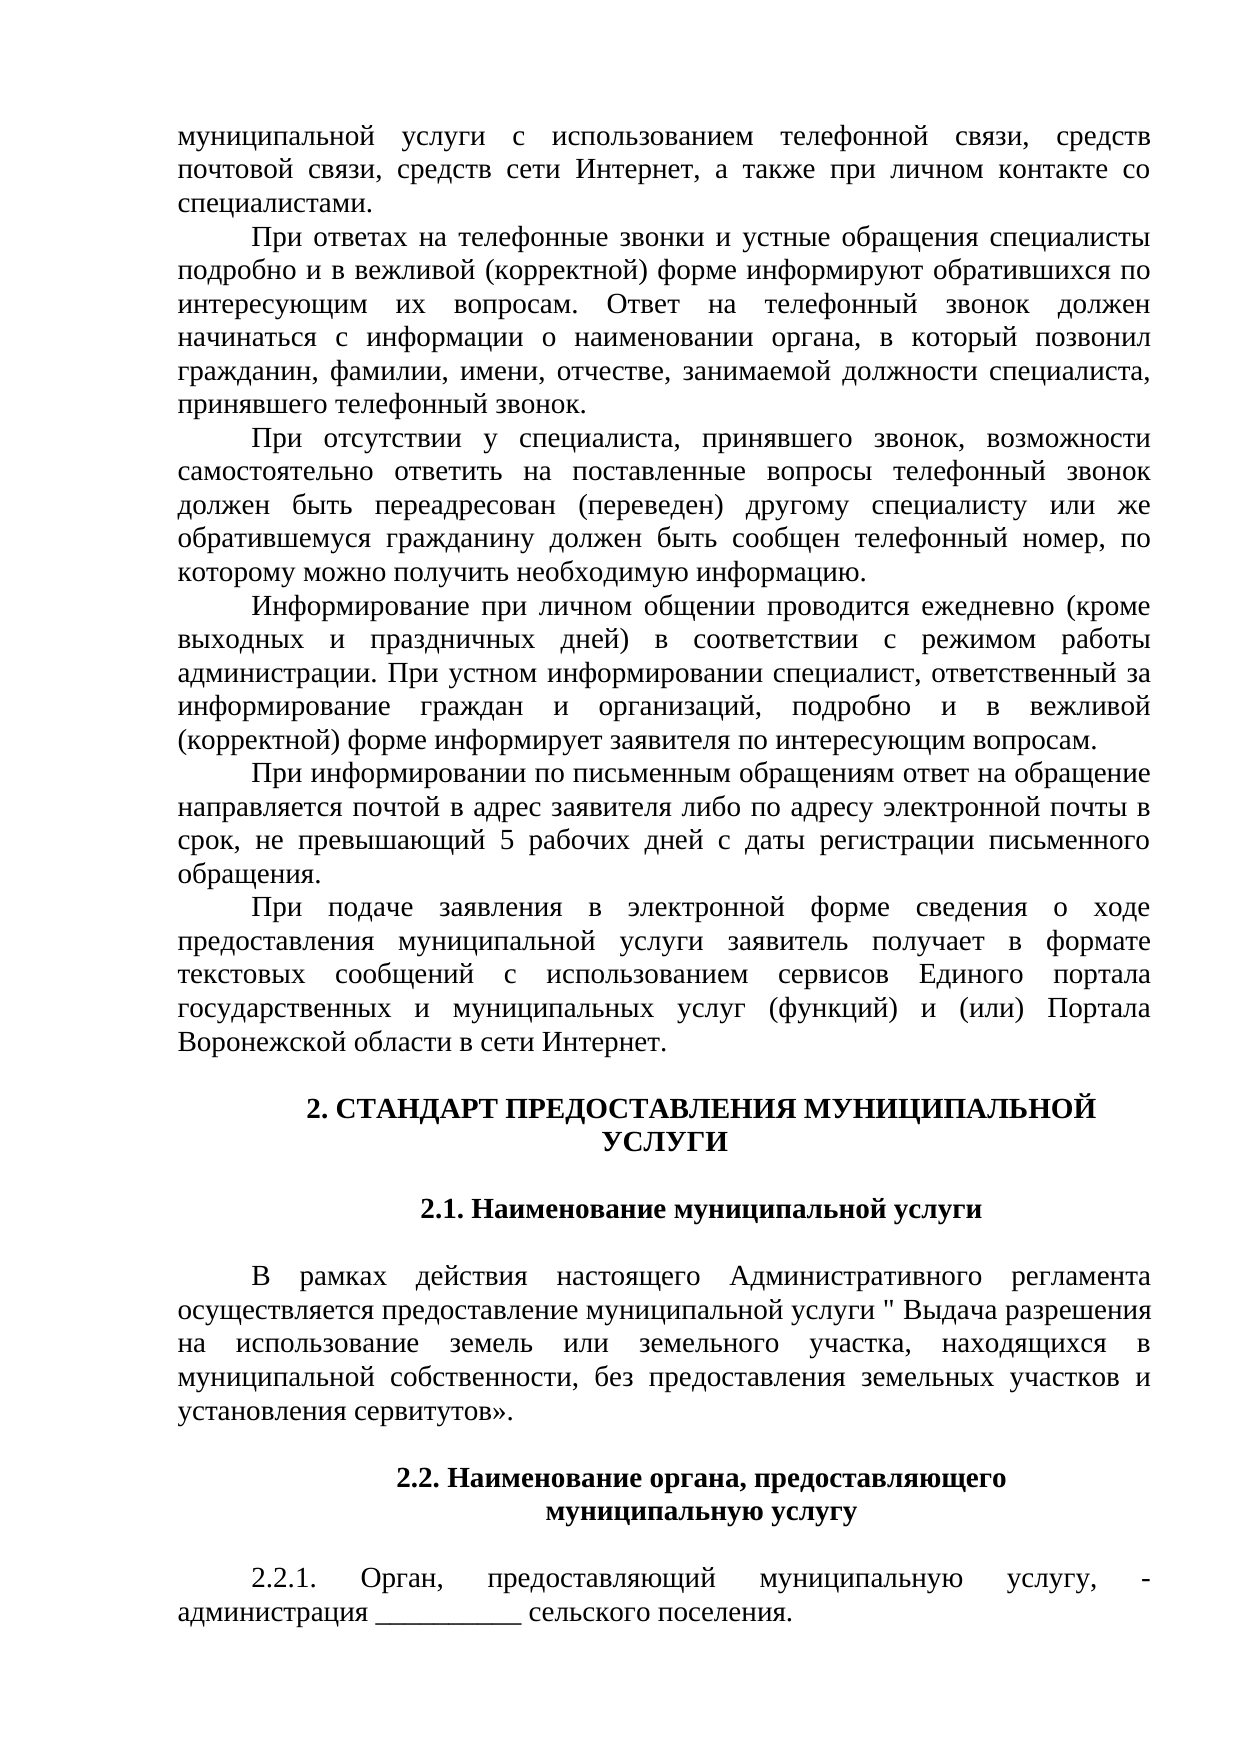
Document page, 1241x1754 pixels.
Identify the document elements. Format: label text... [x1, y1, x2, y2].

title муниципальную услугу [177, 1493, 1152, 1527]
text В рамках действия настоящего Административного регламента осуществляется предоставление муниципальной услуги " Выдача разрешения на использование земель или земельного участка, находящихся в муниципальной собственности, без предоставления земельных участков и установления сервитутов». [177, 1258, 1152, 1426]
text При информировании по письменным обращениям ответ на обращение направляется почтой в адрес заявителя либо по адресу электронной почты в срок, не превышающий 5 рабочих дней с даты регистрации письменного обращения. [177, 755, 1152, 889]
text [177, 118, 1152, 219]
text При отсутствии у специалиста, принявшего звонок, возможности самостоятельно ответить на поставленные вопросы телефонный звонок должен быть переадресован (переведен) другому специалисту или же обратившемуся гражданину должен быть сообщен телефонный номер, по которому можно получить необходимую информацию. [177, 420, 1152, 588]
title 2.1. Наименование муниципальной услуги [177, 1191, 1152, 1225]
text Информирование при личном общении проводится ежедневно (кроме выходных и праздничных дней) в соответствии с режимом работы администрации. При устном информировании специалист, ответственный за информирование граждан и организаций, подробно и в вежливой (корректной) форме информирует заявителя по интересующим вопросам. [177, 588, 1152, 755]
text 2.2.1. Орган, предоставляющий муниципальную услугу, - администрация __________ сельского поселения. [177, 1560, 1152, 1627]
text При ответах на телефонные звонки и устные обращения специалисты подробно и в вежливой (корректной) форме информируют обратившихся по интересующим их вопросам. Ответ на телефонный звонок должен начинаться с информации о наименовании органа, в который позвонил гражданин, фамилии, имени, отчестве, занимаемой должности специалиста, принявшего телефонный звонок. [177, 219, 1152, 420]
text При подаче заявления в электронной форме сведения о ходе предоставления муниципальной услуги заявитель получает в формате текстовых сообщений с использованием сервисов Единого портала государственных и муниципальных услуг (функций) и (или) Портала Воронежской области в сети Интернет. [177, 889, 1152, 1057]
title 2. СТАНДАРТ ПРЕДОСТАВЛЕНИЯ МУНИЦИПАЛЬНОЙ УСЛУГИ [177, 1091, 1152, 1158]
title 2.2. Наименование органа, предоставляющего [177, 1460, 1152, 1493]
